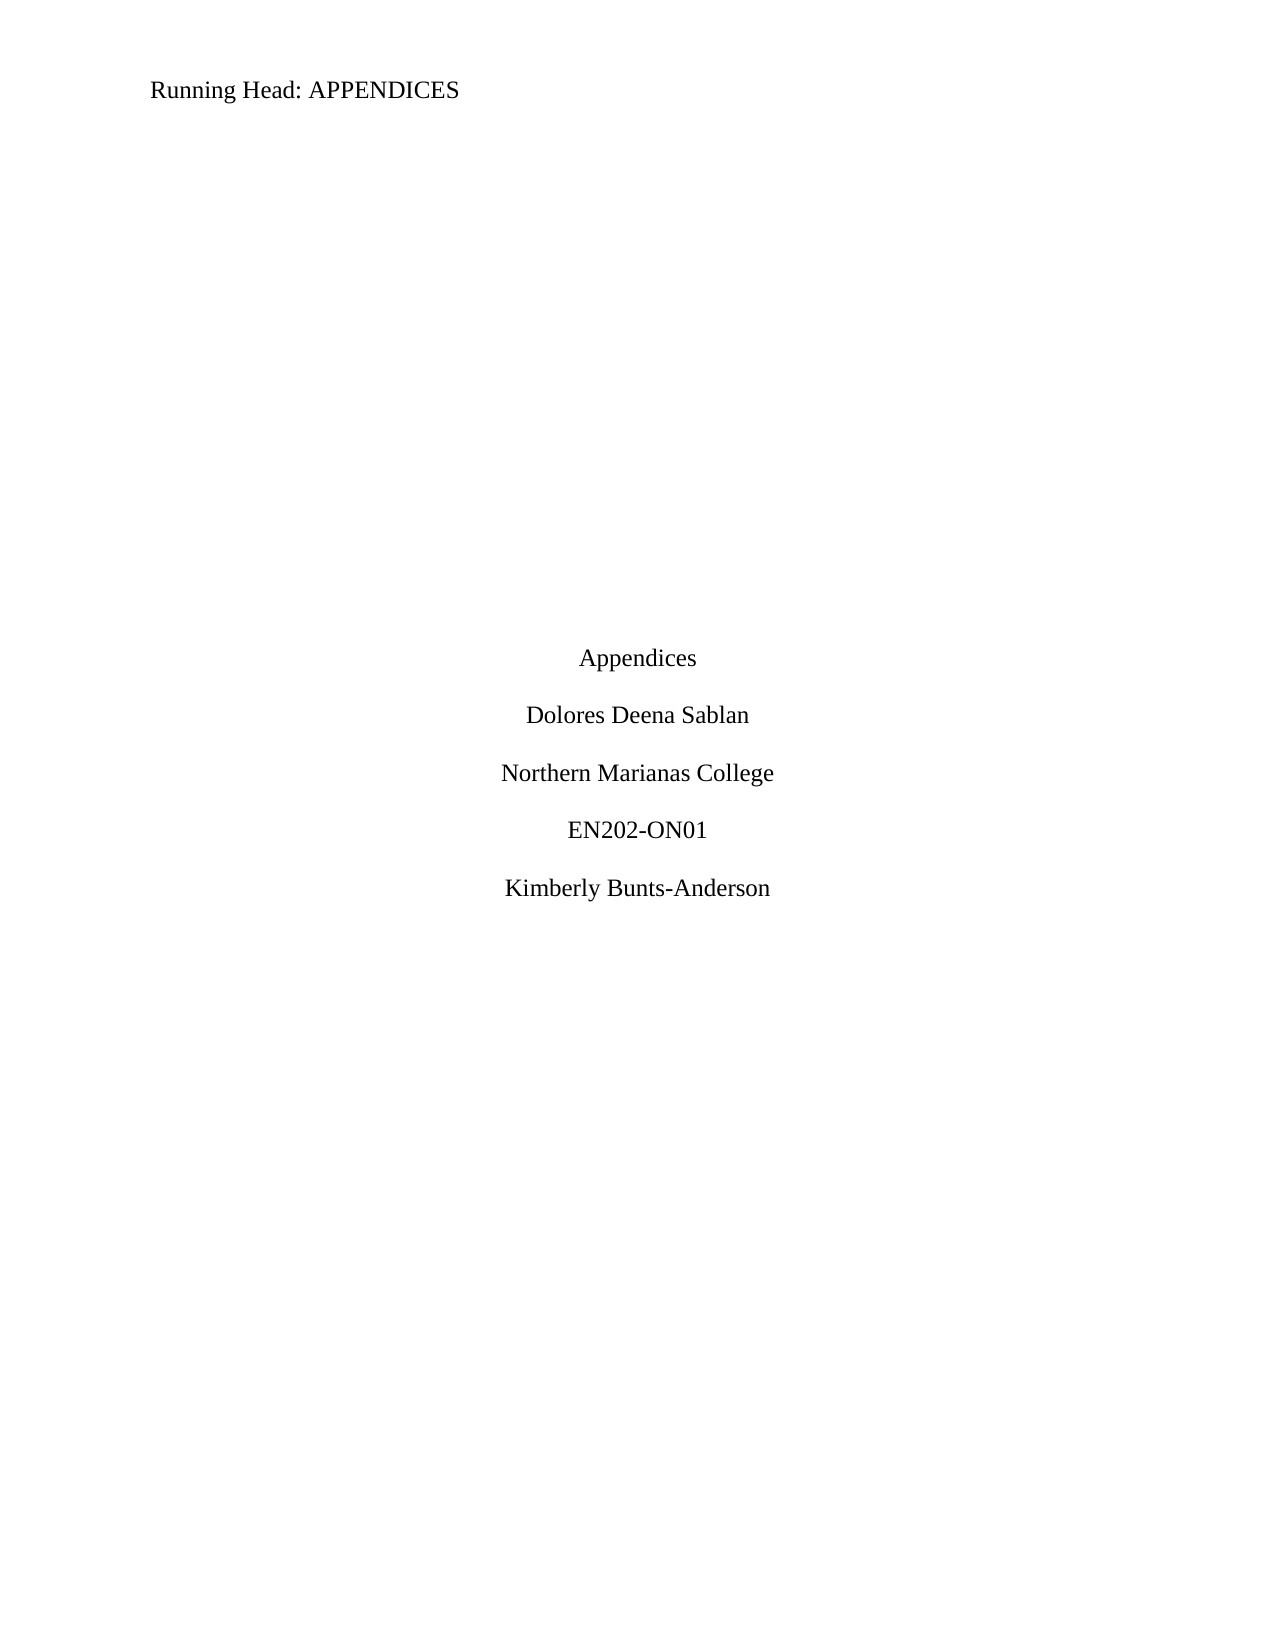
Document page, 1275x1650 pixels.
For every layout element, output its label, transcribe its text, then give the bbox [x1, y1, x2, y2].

text Kimberly Bunts-Anderson [150, 873, 1125, 902]
text Dolores Deena Sablan [150, 701, 1125, 729]
text Northern Marianas College [150, 758, 1125, 787]
text Appendices [150, 643, 1125, 672]
text EN202-ON01 [150, 816, 1125, 844]
